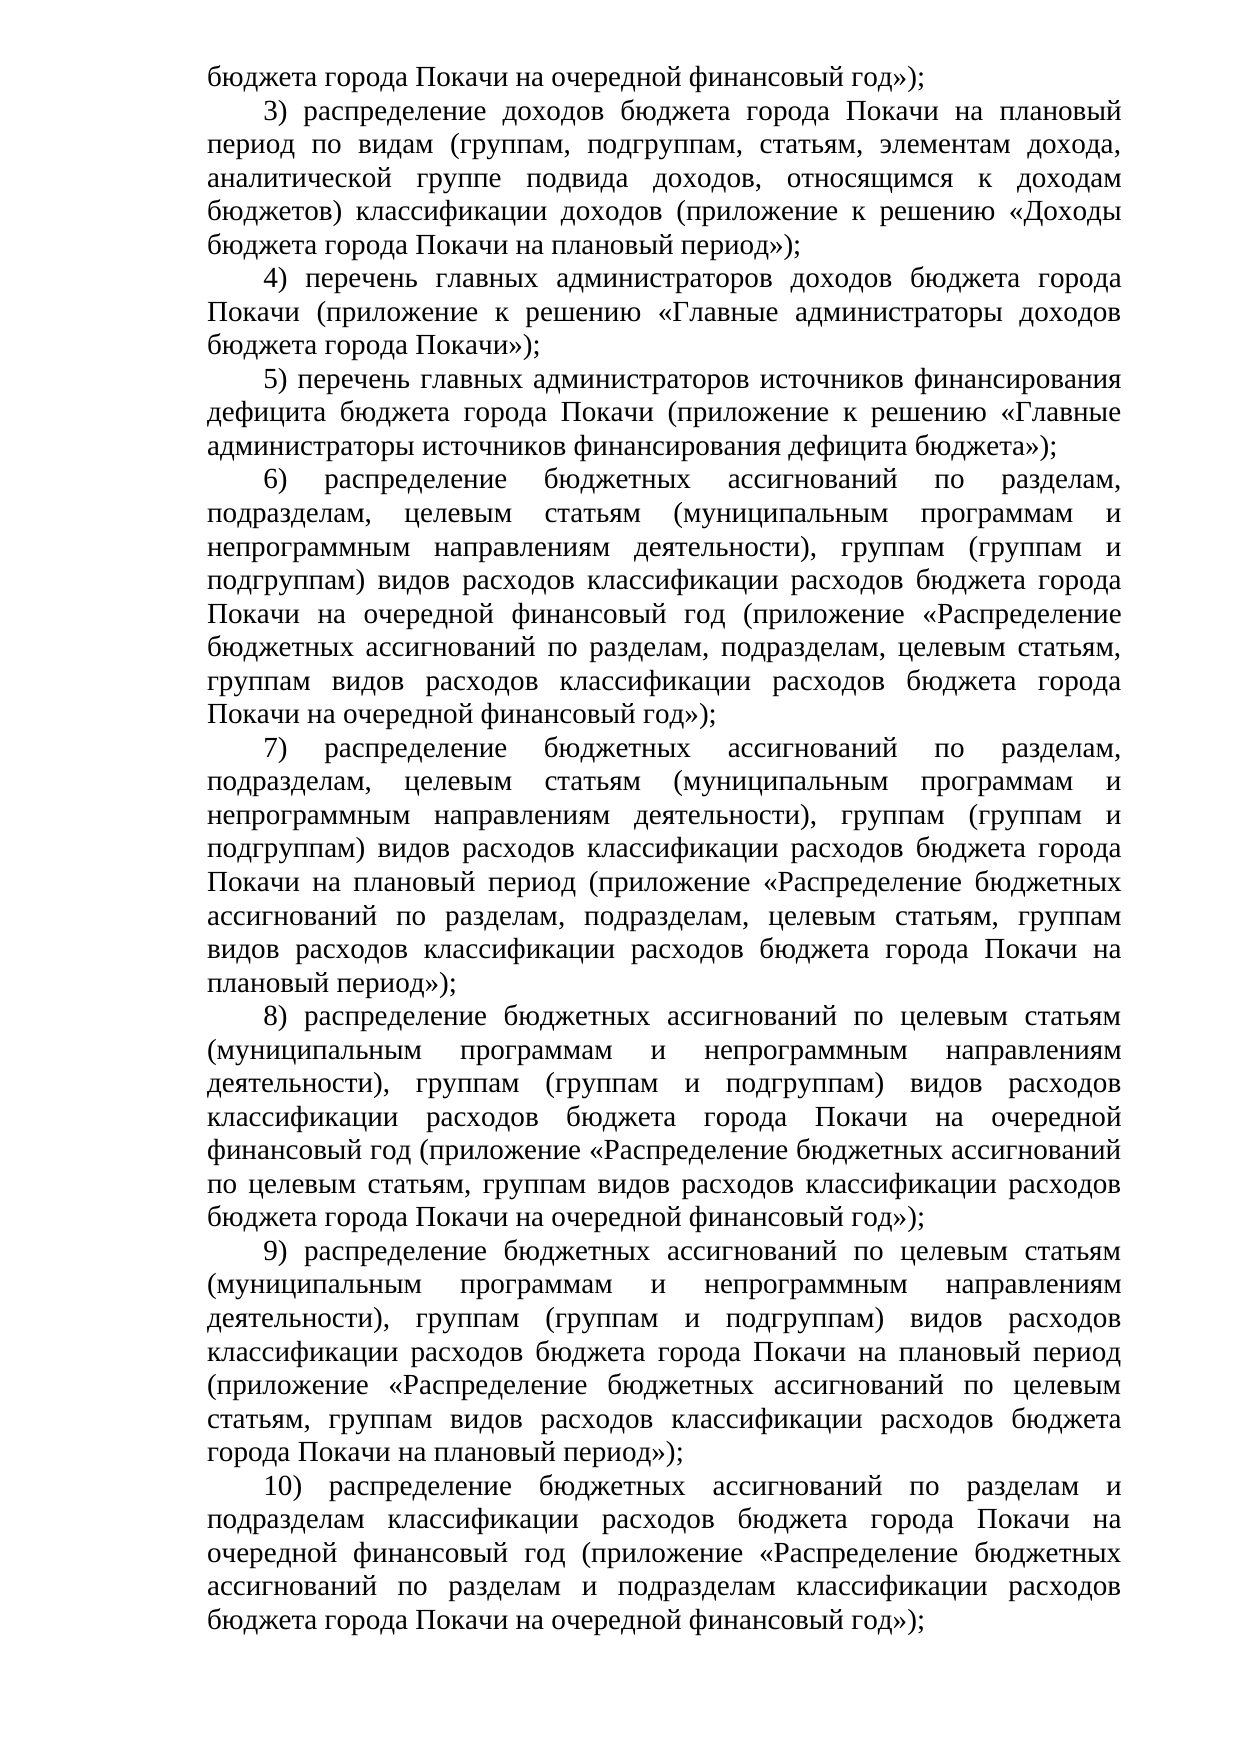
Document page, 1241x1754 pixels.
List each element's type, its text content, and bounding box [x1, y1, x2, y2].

text 4) перечень главных администраторов доходов бюджета города Покачи (приложение к решению «Главные администраторы доходов бюджета города Покачи»); [207, 260, 1122, 361]
text 6) распределение бюджетных ассигнований по разделам, подразделам, целевым статьям (муниципальным программам и непрограммным направлениям деятельности), группам (группам и подгруппам) видов расходов классификации расходов бюджета города Покачи на очередной финансовый год (приложение «Распределение бюджетных ассигнований по разделам, подразделам, целевым статьям, группам видов расходов классификации расходов бюджета города Покачи на очередной финансовый год»); [207, 462, 1122, 730]
text 8) распределение бюджетных ассигнований по целевым статьям (муниципальным программам и непрограммным направлениям деятельности), группам (группам и подгруппам) видов расходов классификации расходов бюджета города Покачи на очередной финансовый год (приложение «Распределение бюджетных ассигнований по целевым статьям, группам видов расходов классификации расходов бюджета города Покачи на очередной финансовый год»); [207, 998, 1122, 1233]
text 10) распределение бюджетных ассигнований по разделам и подразделам классификации расходов бюджета города Покачи на очередной финансовый год (приложение «Распределение бюджетных ассигнований по разделам и подразделам классификации расходов бюджета города Покачи на очередной финансовый год»); [207, 1468, 1122, 1636]
text 9) распределение бюджетных ассигнований по целевым статьям (муниципальным программам и непрограммным направлениям деятельности), группам (группам и подгруппам) видов расходов классификации расходов бюджета города Покачи на плановый период (приложение «Распределение бюджетных ассигнований по целевым статьям, группам видов расходов классификации расходов бюджета города Покачи на плановый период»); [207, 1233, 1122, 1468]
text 5) перечень главных администраторов источников финансирования дефицита бюджета города Покачи (приложение к решению «Главные администраторы источников финансирования дефицита бюджета»); [207, 361, 1122, 462]
text 7) распределение бюджетных ассигнований по разделам, подразделам, целевым статьям (муниципальным программам и непрограммным направлениям деятельности), группам (группам и подгруппам) видов расходов классификации расходов бюджета города Покачи на плановый период (приложение «Распределение бюджетных ассигнований по разделам, подразделам, целевым статьям, группам видов расходов классификации расходов бюджета города Покачи на плановый период»); [207, 730, 1122, 998]
text 3) распределение доходов бюджета города Покачи на плановый период по видам (группам, подгруппам, статьям, элементам дохода, аналитической группе подвида доходов, относящимся к доходам бюджетов) классификации доходов (приложение к решению «Доходы бюджета города Покачи на плановый период»); [207, 93, 1122, 260]
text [207, 59, 1122, 93]
